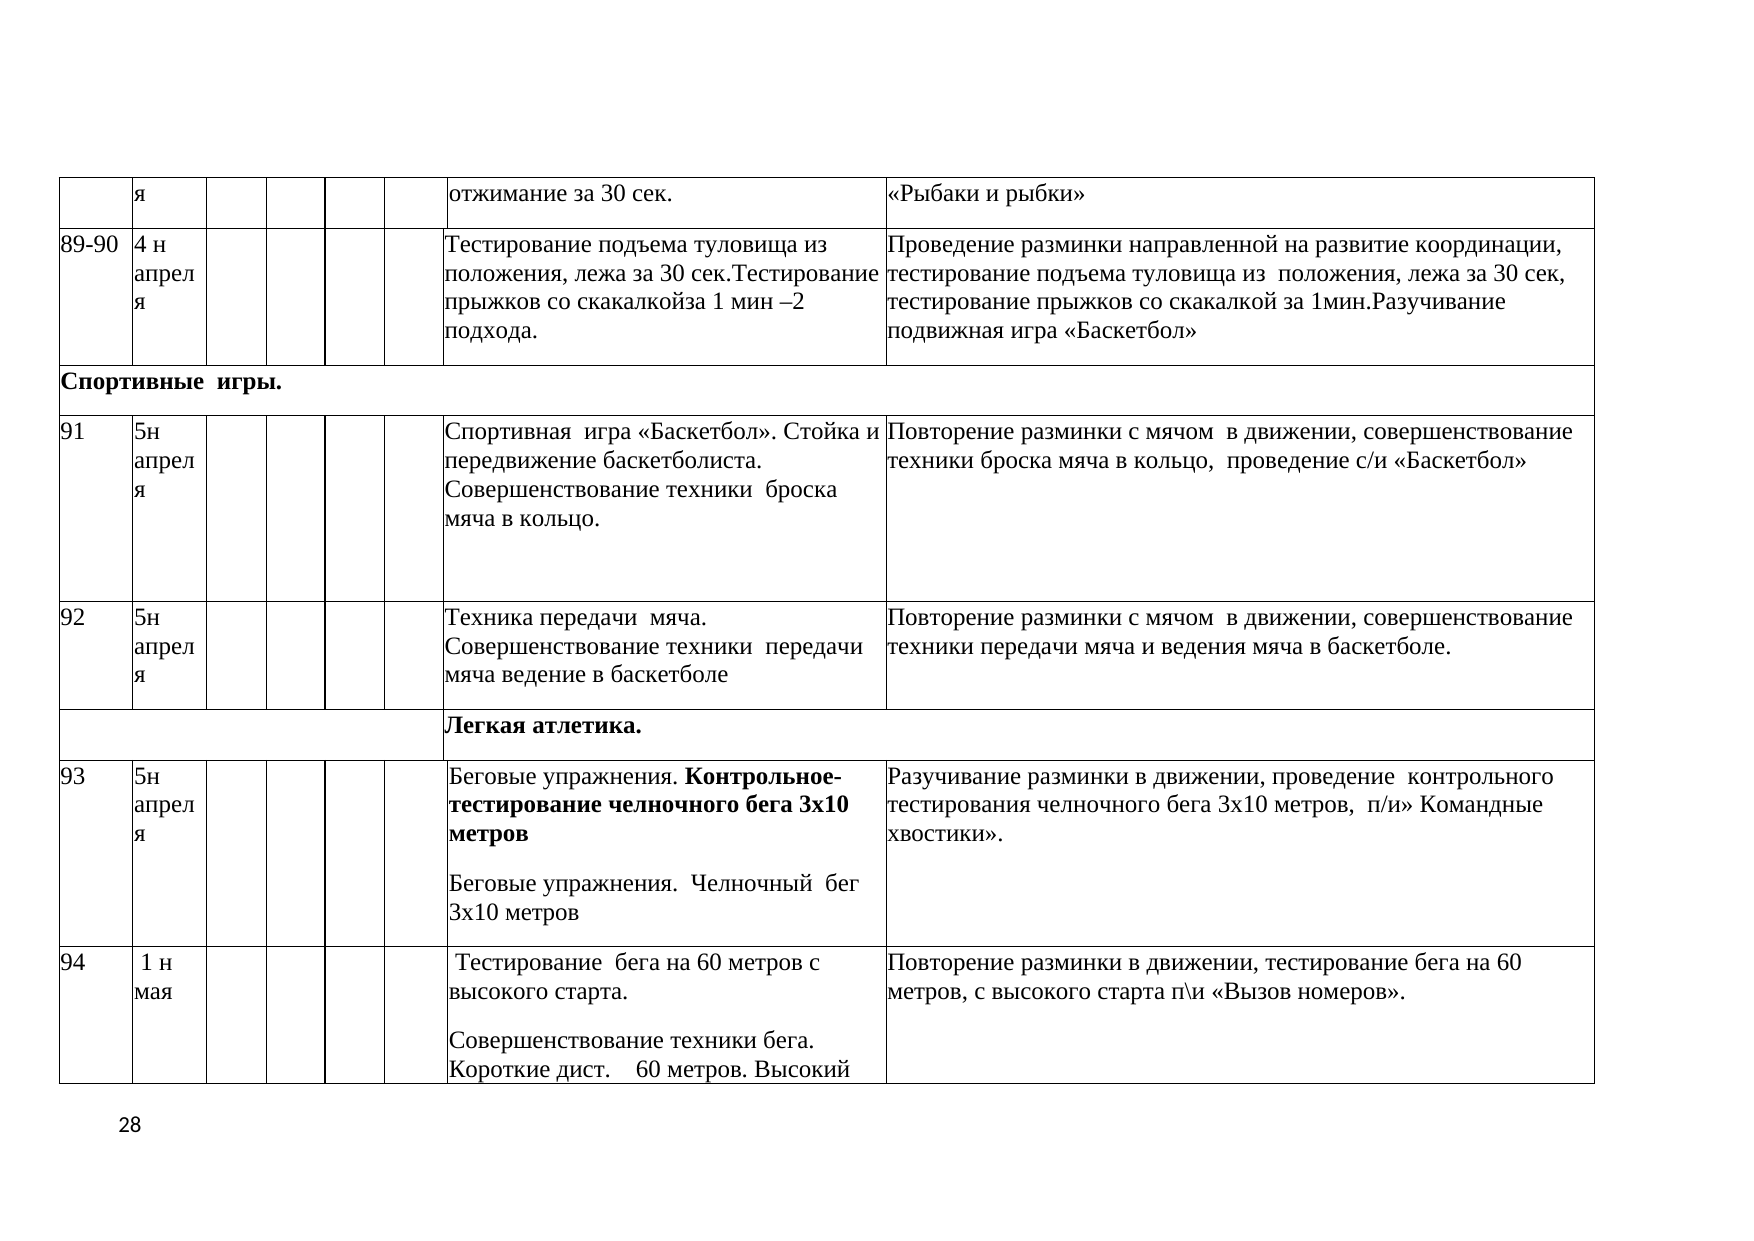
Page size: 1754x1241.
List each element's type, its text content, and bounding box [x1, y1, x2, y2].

table_cell 93 [60, 761, 132, 946]
table_cell Проведение разминки направленной на развитие координации, тестирование подъема туловища из положения, лежа за 30 сек, тестирование прыжков со скакалкой за 1мин.Разучивание подвижная игра «Баскетбол» [887, 229, 1594, 365]
table_cell [267, 416, 324, 601]
table_cell Спортивные игры. [60, 366, 1594, 415]
table_cell [326, 602, 384, 709]
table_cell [887, 947, 1594, 1083]
table_cell [267, 761, 324, 946]
table_cell [385, 761, 447, 946]
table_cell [448, 947, 886, 1083]
table_cell Повторение разминки с мячом в движении, совершенствование техники передачи мяча и ведения мяча в баскетболе. [887, 602, 1594, 709]
table_cell [385, 178, 447, 228]
table_cell 4 н апреля [133, 178, 206, 228]
table_cell 92 [60, 602, 132, 709]
table_cell 88 [60, 178, 132, 228]
table_cell 5н апреля [133, 761, 206, 946]
table_cell Легкая атлетика. [444, 710, 1594, 760]
table_cell 94 [60, 947, 132, 1083]
table_cell [207, 947, 266, 1083]
table_cell Тестирование подъема туловища из положения, лежа за 30 сек.Тестирование прыжков со скакалкойза 1 мин –2 подхода. [444, 229, 886, 365]
table_cell [385, 229, 443, 365]
table_cell 4 н апреля [133, 229, 206, 365]
table_cell [267, 178, 324, 228]
table_cell Разучивание разминки в движении, проведение контрольного тестирования челночного бега 3х10 метров, п/и» Командные хвостики». [887, 761, 1594, 946]
table_cell [326, 761, 384, 946]
table_cell Повторение разминки с мячом в движении, совершенствование техники броска мяча в кольцо, проведение с/и «Баскетбол» [887, 416, 1594, 601]
table_cell [207, 178, 266, 228]
table_cell Техника передачи мяча. Совершенствование техники передачи мяча ведение в баскетболе [444, 602, 886, 709]
table_cell [326, 229, 384, 365]
table_cell [207, 761, 266, 946]
table_cell [385, 947, 447, 1083]
table_cell [207, 229, 266, 365]
table_cell Беговые упражнения. Контрольное- тестирование челночного бега 3х10 метров Беговые упражнения. Челночный бег 3х10 метров [448, 761, 886, 946]
table_cell 5н апреля [133, 416, 206, 601]
table_cell [385, 602, 443, 709]
table_cell [60, 710, 443, 760]
table_cell [385, 416, 443, 601]
table_cell 89-90 [60, 229, 132, 365]
table_cell 5н апреля [133, 602, 206, 709]
table_cell 1 н мая [133, 947, 206, 1083]
table_cell [267, 947, 324, 1083]
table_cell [448, 178, 886, 228]
table_cell [207, 602, 266, 709]
table_cell Спортивная игра «Баскетбол». Стойка и передвижение баскетболиста. Совершенствование техники броска мяча в кольцо. [444, 416, 886, 601]
table_cell [326, 416, 384, 601]
table_cell [326, 947, 384, 1083]
table_cell [267, 602, 324, 709]
table_cell [207, 416, 266, 601]
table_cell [887, 178, 1594, 228]
table_cell [326, 178, 384, 228]
table_cell [267, 229, 324, 365]
table_cell 91 [60, 416, 132, 601]
